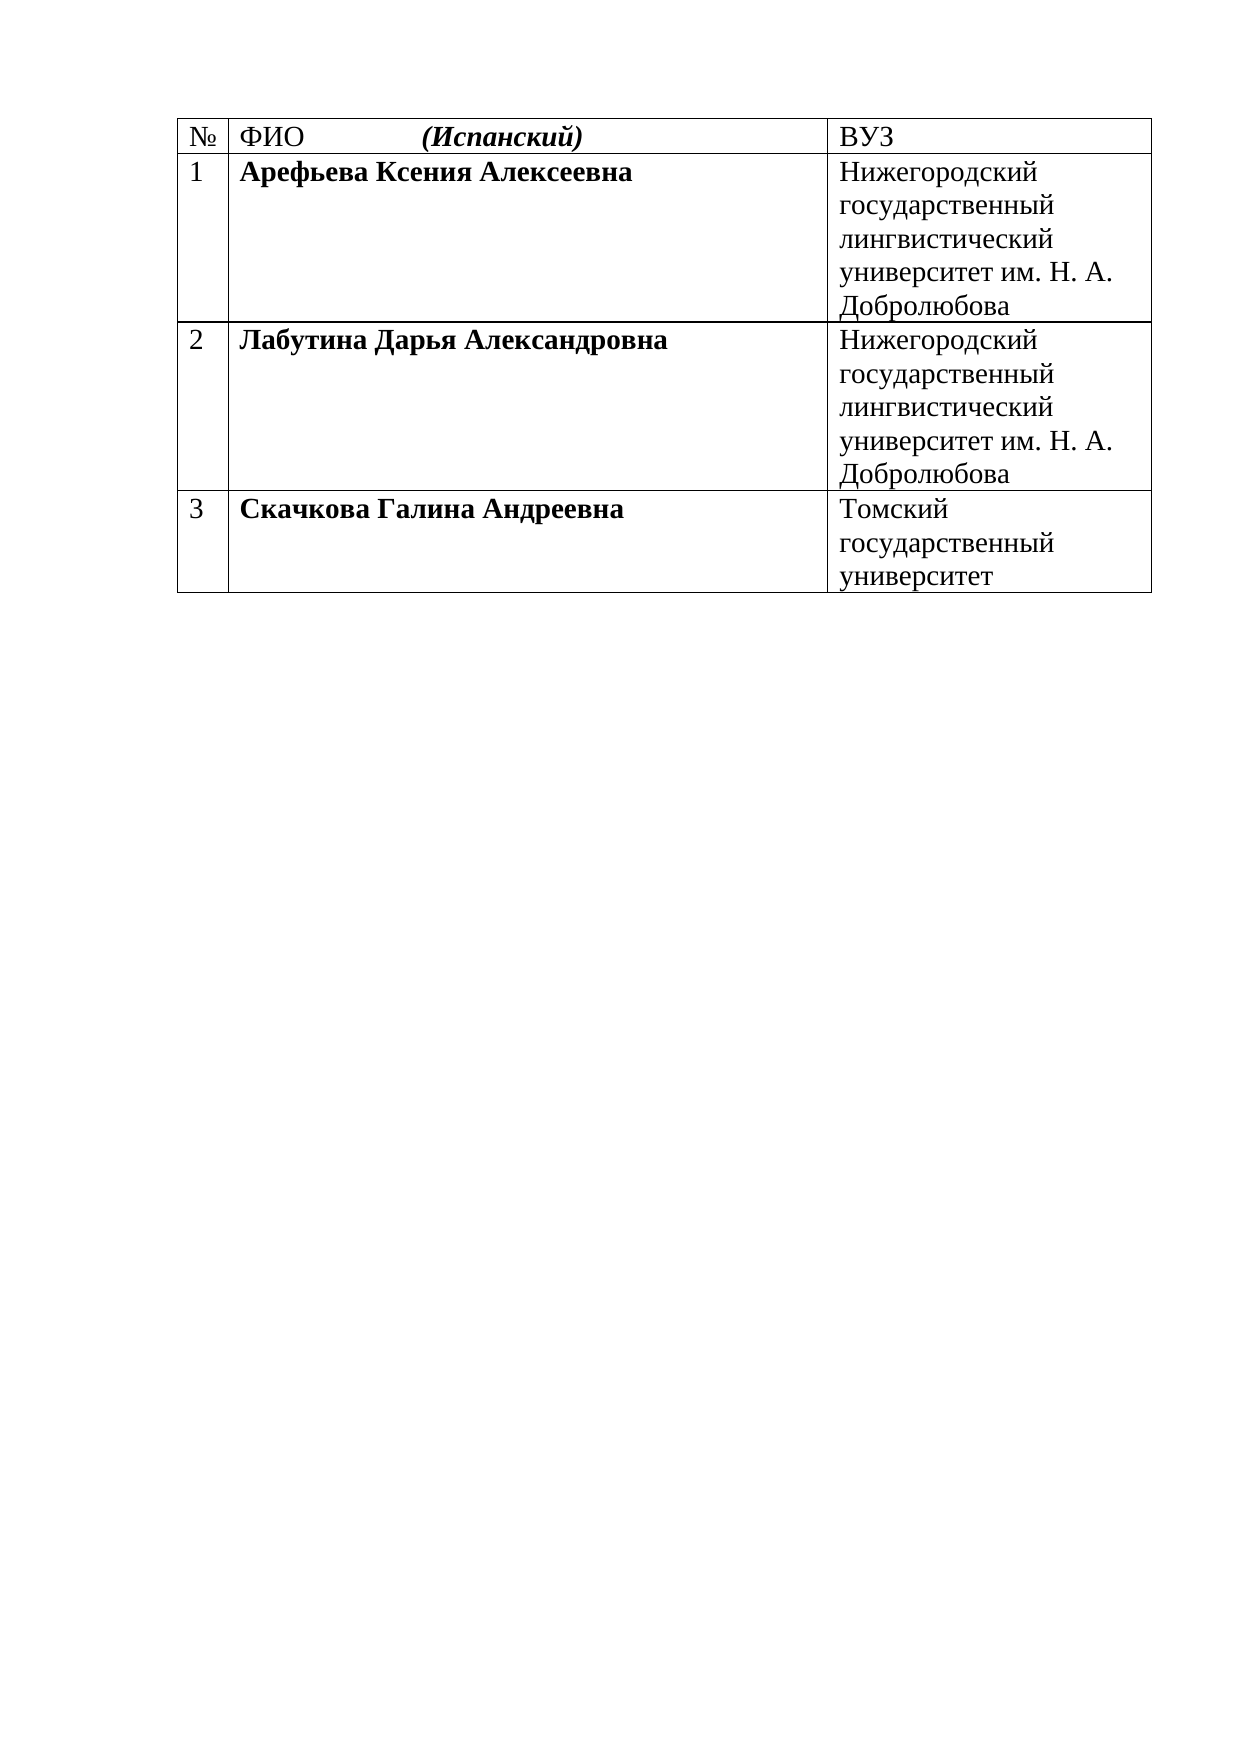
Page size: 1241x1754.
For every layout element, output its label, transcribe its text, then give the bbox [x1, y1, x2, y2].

table_cell 3 [178, 491, 228, 592]
table_cell Нижегородский государственный лингвистический университет им. Н. А. Добролюбова [828, 323, 1151, 490]
table_cell 1 [178, 154, 228, 321]
table_header ФИО (Испанский) [229, 119, 827, 153]
table_header № [178, 119, 228, 153]
table_cell Томский государственный университет [828, 491, 1151, 592]
table_header ВУЗ [828, 119, 1151, 153]
table_cell Арефьева Ксения Алексеевна [229, 154, 827, 321]
table_cell Нижегородский государственный лингвистический университет им. Н. А. Добролюбова [828, 154, 1151, 321]
table_cell 2 [178, 323, 228, 490]
table_cell Скачкова Галина Андреевна [229, 491, 827, 592]
table_cell Лабутина Дарья Александровна [229, 323, 827, 490]
